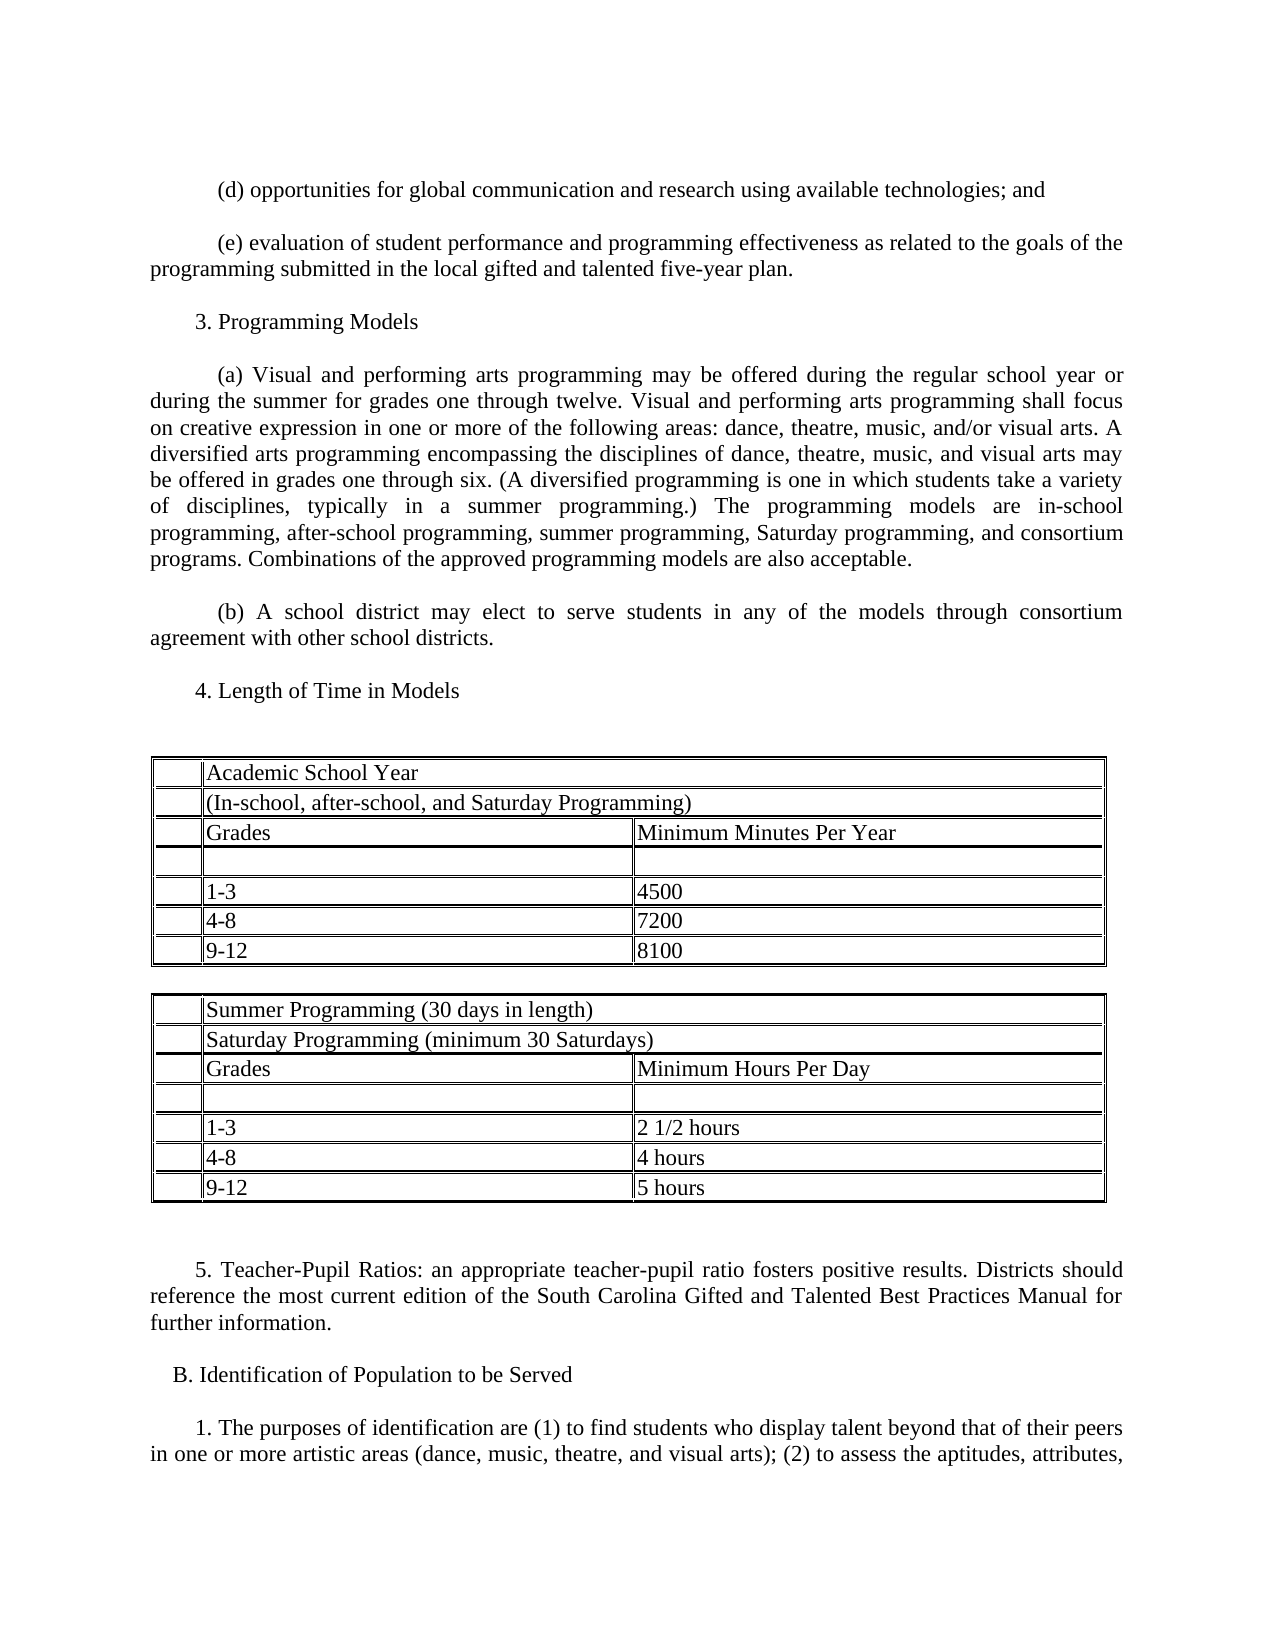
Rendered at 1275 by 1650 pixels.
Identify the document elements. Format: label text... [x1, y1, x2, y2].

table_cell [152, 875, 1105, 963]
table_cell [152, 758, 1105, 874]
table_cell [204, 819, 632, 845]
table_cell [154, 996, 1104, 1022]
text 3. Programming Models [150, 308, 1125, 334]
text (d) opportunities for global communication and research using available technologies; and [150, 176, 1125, 203]
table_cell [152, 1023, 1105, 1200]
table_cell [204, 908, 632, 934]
text (e) evaluation of student performance and programming effectiveness as related to the goals of the programming submitted in the local gifted and talented five-year plan. [150, 229, 1125, 282]
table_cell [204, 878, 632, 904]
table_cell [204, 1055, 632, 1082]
text (a) Visual and performing arts programming may be offered during the regular school year or during the summer for grades one through twelve. Visual and performing arts programming shall focus on creative expression in one or more of the following areas: dance, theatre, music, and/or visual arts. A diversified arts programming encompassing the disciplines of dance, theatre, music, and visual arts may be offered in grades one through six. (A diversified programming is one in which students take a variety of disciplines, typically in a summer programming.) The programming models are in-school programming, after-school programming, summer programming, Saturday programming, and consortium programs. Combinations of the approved programming models are also acceptable. [150, 361, 1125, 572]
text (b) A school district may elect to serve students in any of the models through consortium agreement with other school districts. [150, 598, 1125, 651]
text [150, 1414, 1125, 1467]
text B. Identification of Population to be Served [150, 1361, 1125, 1388]
text 5. Teacher-Pupil Ratios: an appropriate teacher-pupil ratio fosters positive results. Districts should reference the most current edition of the South Carolina Gifted and Talented Best Practices Manual for further information. [150, 1256, 1125, 1335]
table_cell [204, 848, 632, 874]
text 4. Length of Time in Models [150, 677, 1125, 703]
